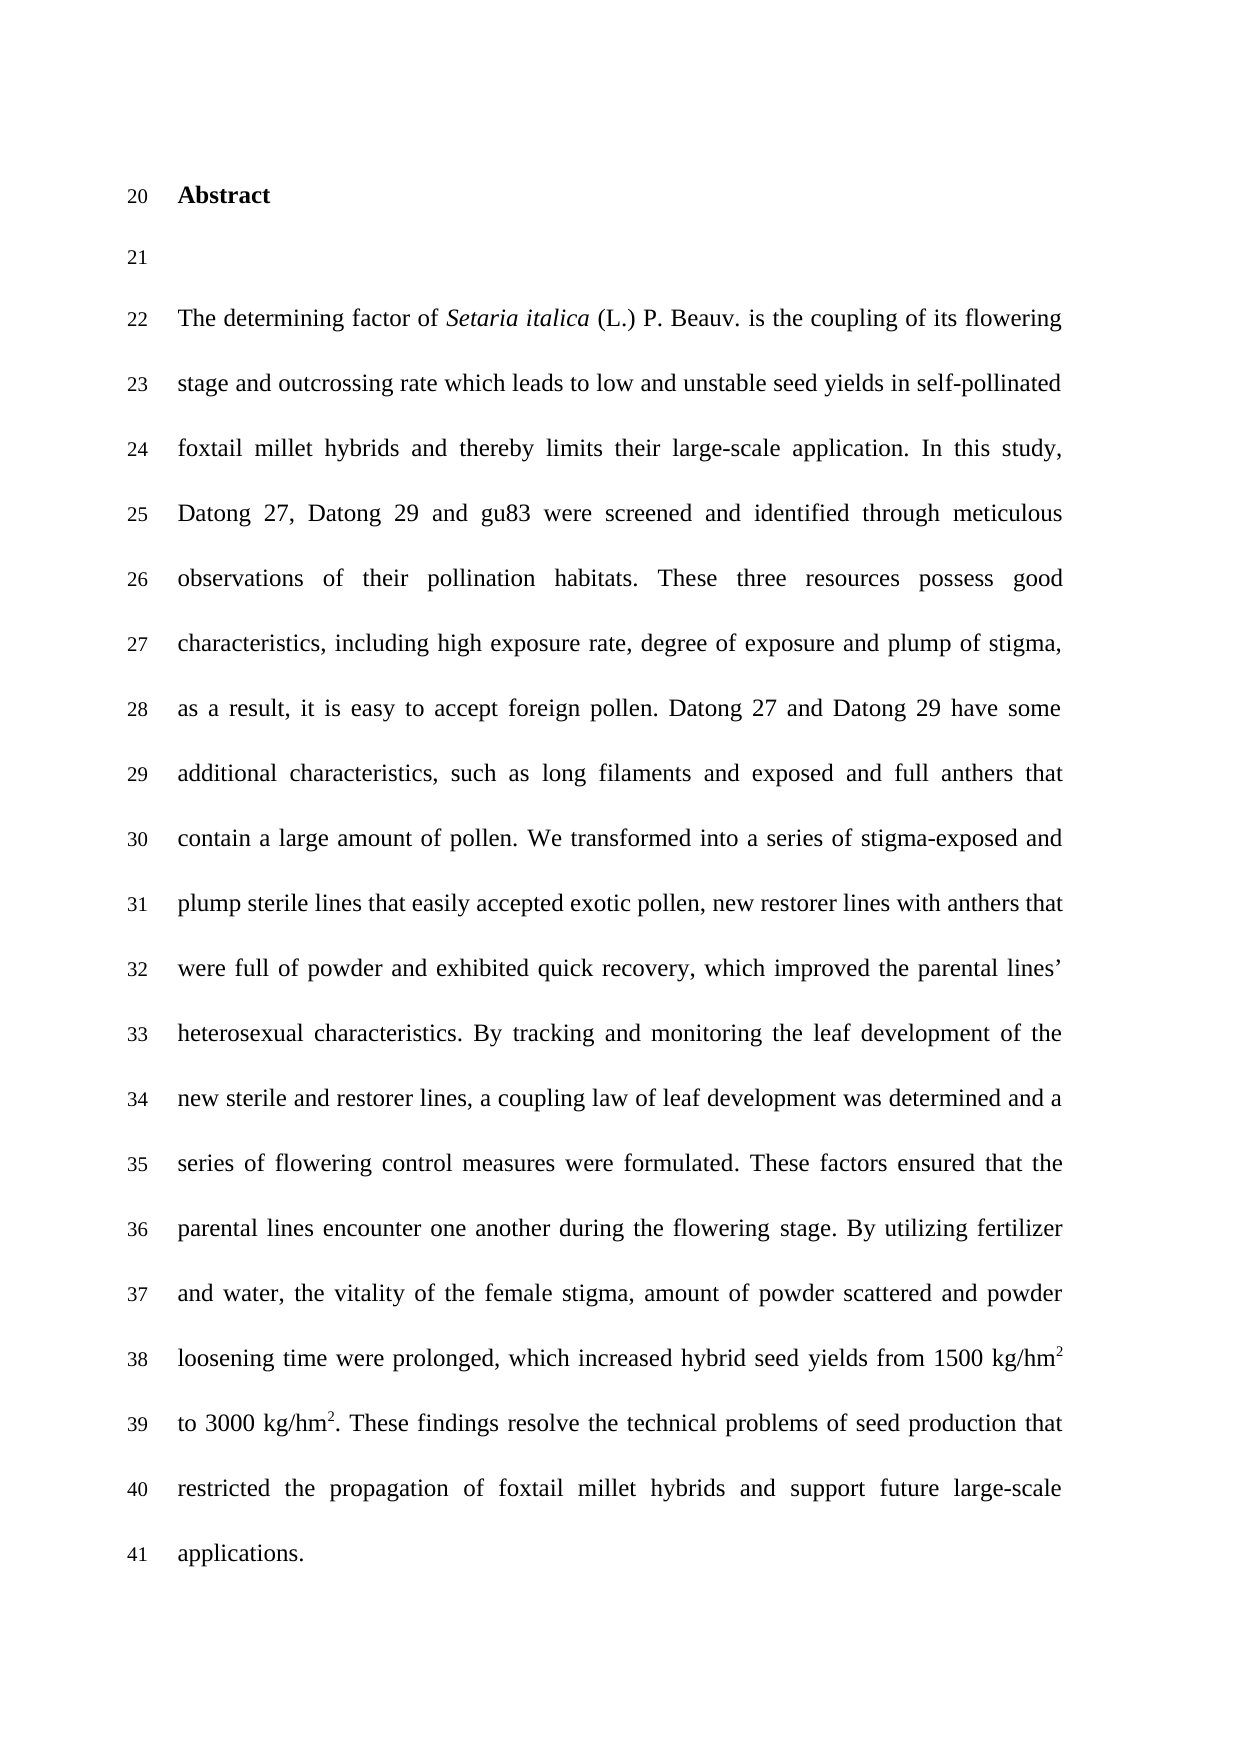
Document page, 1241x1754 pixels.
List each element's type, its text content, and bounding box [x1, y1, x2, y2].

text Abstract [177, 178, 1063, 211]
text The determining factor of Setaria italica (L.) P. Beauv. is the coupling of its flowering stage and outcrossing rate which leads to low and unstable seed yields in self-pollinated foxtail millet hybrids and thereby limits their large-scale application. In this study, Datong 27, Datong 29 and gu83 were screened and identified through meticulous observations of their pollination habitats. These three resources possess good characteristics, including high exposure rate, degree of exposure and plump of stigma, as a result, it is easy to accept foreign pollen. Datong 27 and Datong 29 have some additional characteristics, such as long filaments and exposed and full anthers that contain a large amount of pollen. We transformed into a series of stigma-exposed and plump sterile lines that easily accepted exotic pollen, new restorer lines with anthers that were full of powder and exhibited quick recovery, which improved the parental lines’ heterosexual characteristics. By tracking and monitoring the leaf development of the new sterile and restorer lines, a coupling law of leaf development was determined and a series of flowering control measures were formulated. These factors ensured that the parental lines encounter one another during the flowering stage. By utilizing fertilizer and water, the vitality of the female stigma, amount of powder scattered and powder loosening time were prolonged, which increased hybrid seed yields from 1500 kg/hm2 to 3000 kg/hm2. These findings resolve the technical problems of seed production that restricted the propagation of foxtail millet hybrids and support future large-scale applications. [177, 301, 1063, 1568]
